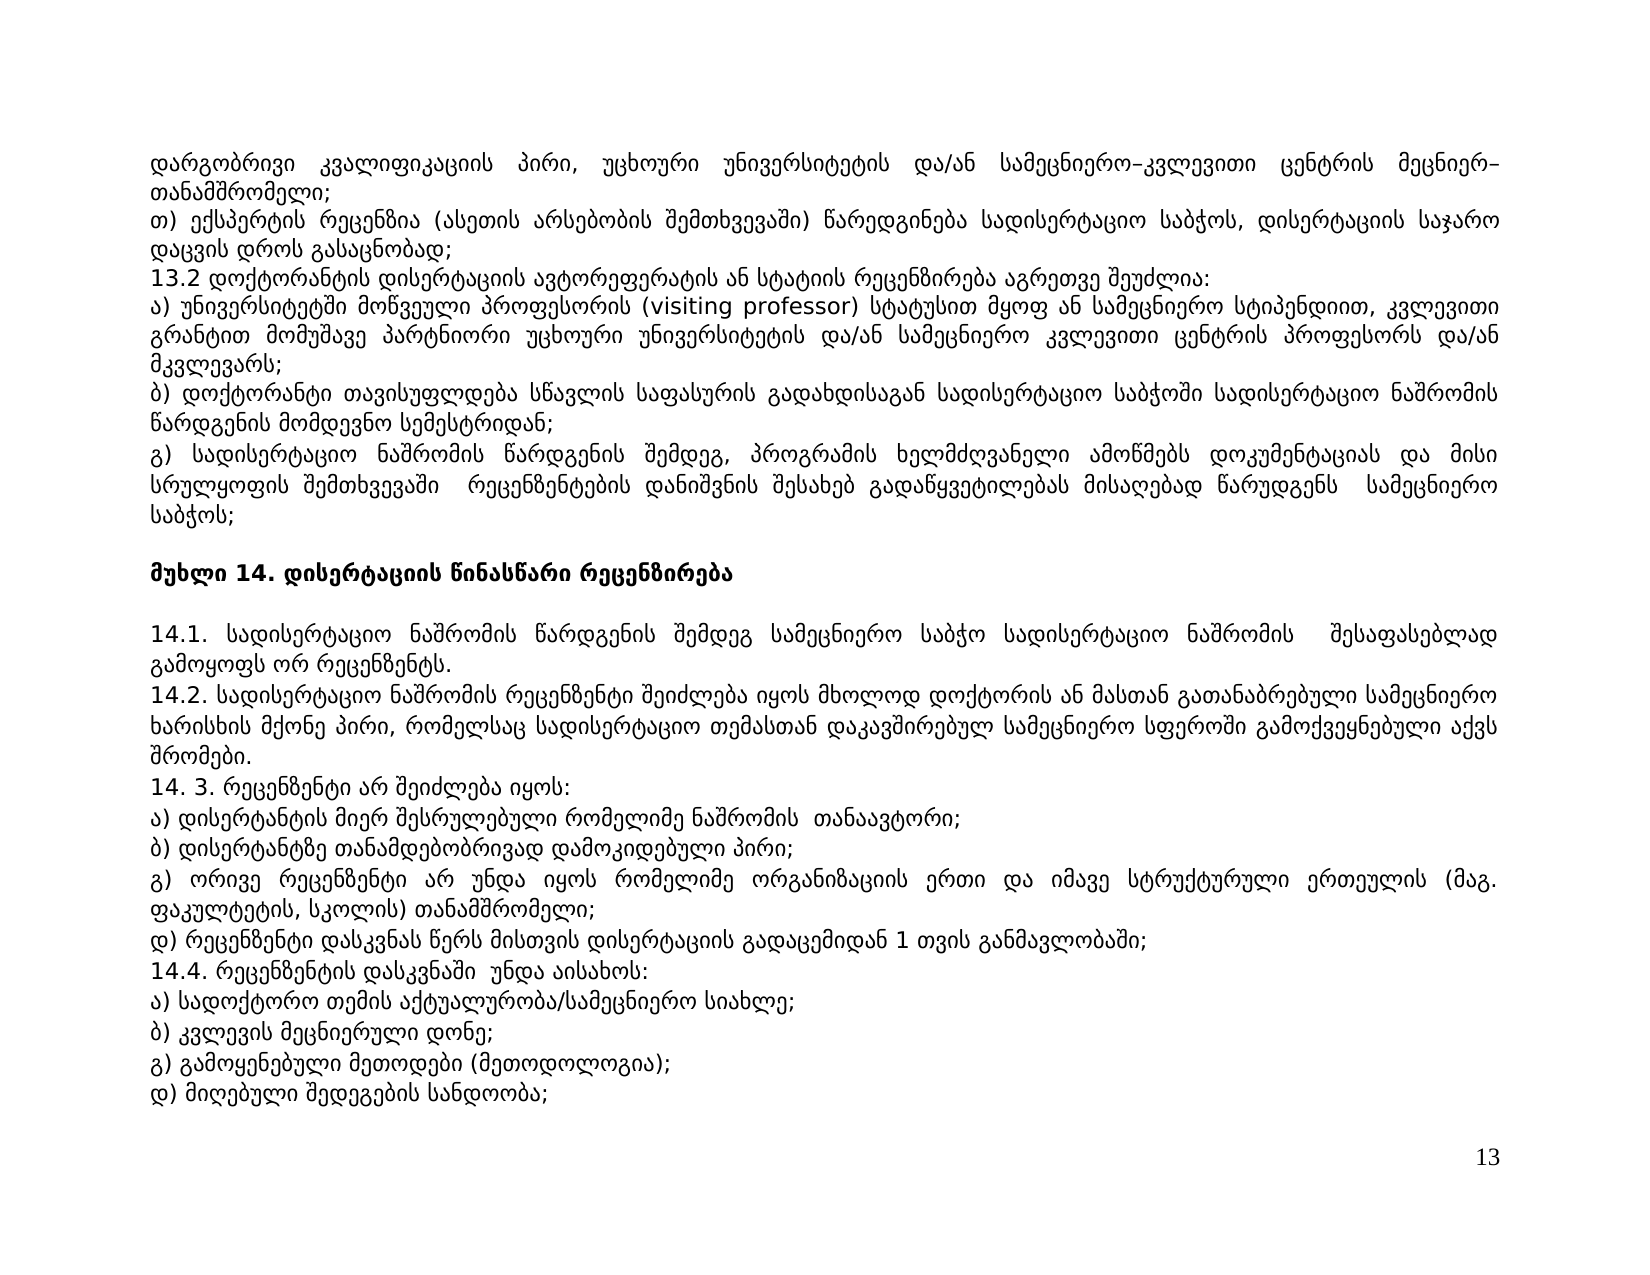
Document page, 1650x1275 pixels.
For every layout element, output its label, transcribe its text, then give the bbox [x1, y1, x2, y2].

text ა) დისერტანტის მიერ შესრულებული რომელიმე ნაშრომის თანაავტორი; [150, 805, 1500, 831]
text გ) ორივე რეცენზენტი არ უნდა იყოს რომელიმე ორგანიზაციის ერთი და იმავე სტრუქტურული ერთეულის (მაგ. ფაკულტეტის, სკოლის) თანამშრომელი; [150, 866, 1500, 923]
text დ) მიღებული შედეგების სანდოობა; [150, 1080, 1500, 1107]
text 14.1. სადისერტაციო ნაშრომის წარდგენის შემდეგ სამეცნიერო საბჭო სადისერტაციო ნაშრომის შესაფასებლად გამოყოფს ორ რეცენზენტს. [150, 621, 1500, 678]
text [150, 150, 1500, 205]
text თ) ექსპერტის რეცენზია (ასეთის არსებობის შემთხვევაში) წარედგინება სადისერტაციო საბჭოს, დისერტაციის საჯარო დაცვის დროს გასაცნობად; [150, 207, 1500, 263]
text ბ) კვლევის მეცნიერული დონე; [150, 1019, 1500, 1046]
text მუხლი 14. დისერტაციის წინასწარი რეცენზირება [150, 560, 1500, 586]
text ბ) დისერტანტზე თანამდებობრივად დამოკიდებული პირი; [150, 835, 1500, 862]
text 14.2. სადისერტაციო ნაშრომის რეცენზენტი შეიძლება იყოს მხოლოდ დოქტორის ან მასთან გათანაბრებული სამეცნიერო ხარისხის მქონე პირი, რომელსაც სადისერტაციო თემასთან დაკავშირებულ სამეცნიერო სფეროში გამოქვეყნებული აქვს შრომები. [150, 682, 1500, 770]
text ა) სადოქტორო თემის აქტუალურობა/სამეცნიერო სიახლე; [150, 988, 1500, 1015]
text 14. 3. რეცენზენტი არ შეიძლება იყოს: [150, 774, 1500, 801]
text ბ) დოქტორანტი თავისუფლდება სწავლის საფასურის გადახდისაგან სადისერტაციო საბჭოში სადისერტაციო ნაშრომის წარდგენის მომდევნო სემესტრიდან; [150, 380, 1500, 437]
text ა) უნივერსიტეტში მოწვეული პროფესორის (visiting professor) სტატუსით მყოფ ან სამეცნიერო სტიპენდიით, კვლევითი გრანტით მომუშავე პარტნიორი უცხოური უნივერსიტეტის და/ან სამეცნიერო კვლევითი ცენტრის პროფესორს და/ან მკვლევარს; [150, 294, 1500, 378]
text 14.4. რეცენზენტის დასკვნაში უნდა აისახოს: [150, 958, 1500, 984]
text დ) რეცენზენტი დასკვნას წერს მისთვის დისერტაციის გადაცემიდან 1 თვის განმავლობაში; [150, 927, 1500, 954]
text გ) გამოყენებული მეთოდები (მეთოდოლოგია); [150, 1050, 1500, 1076]
text გ) სადისერტაციო ნაშრომის წარდგენის შემდეგ, პროგრამის ხელმძღვანელი ამოწმებს დოკუმენტაციას და მისი სრულყოფის შემთხვევაში რეცენზენტების დანიშვნის შესახებ გადაწყვეტილებას მისაღებად წარუდგენს სამეცნიერო საბჭოს; [150, 441, 1500, 529]
text 13.2 დოქტორანტის დისერტაციის ავტორეფერატის ან სტატიის რეცენზირება აგრეთვე შეუძლია: [150, 265, 1500, 292]
